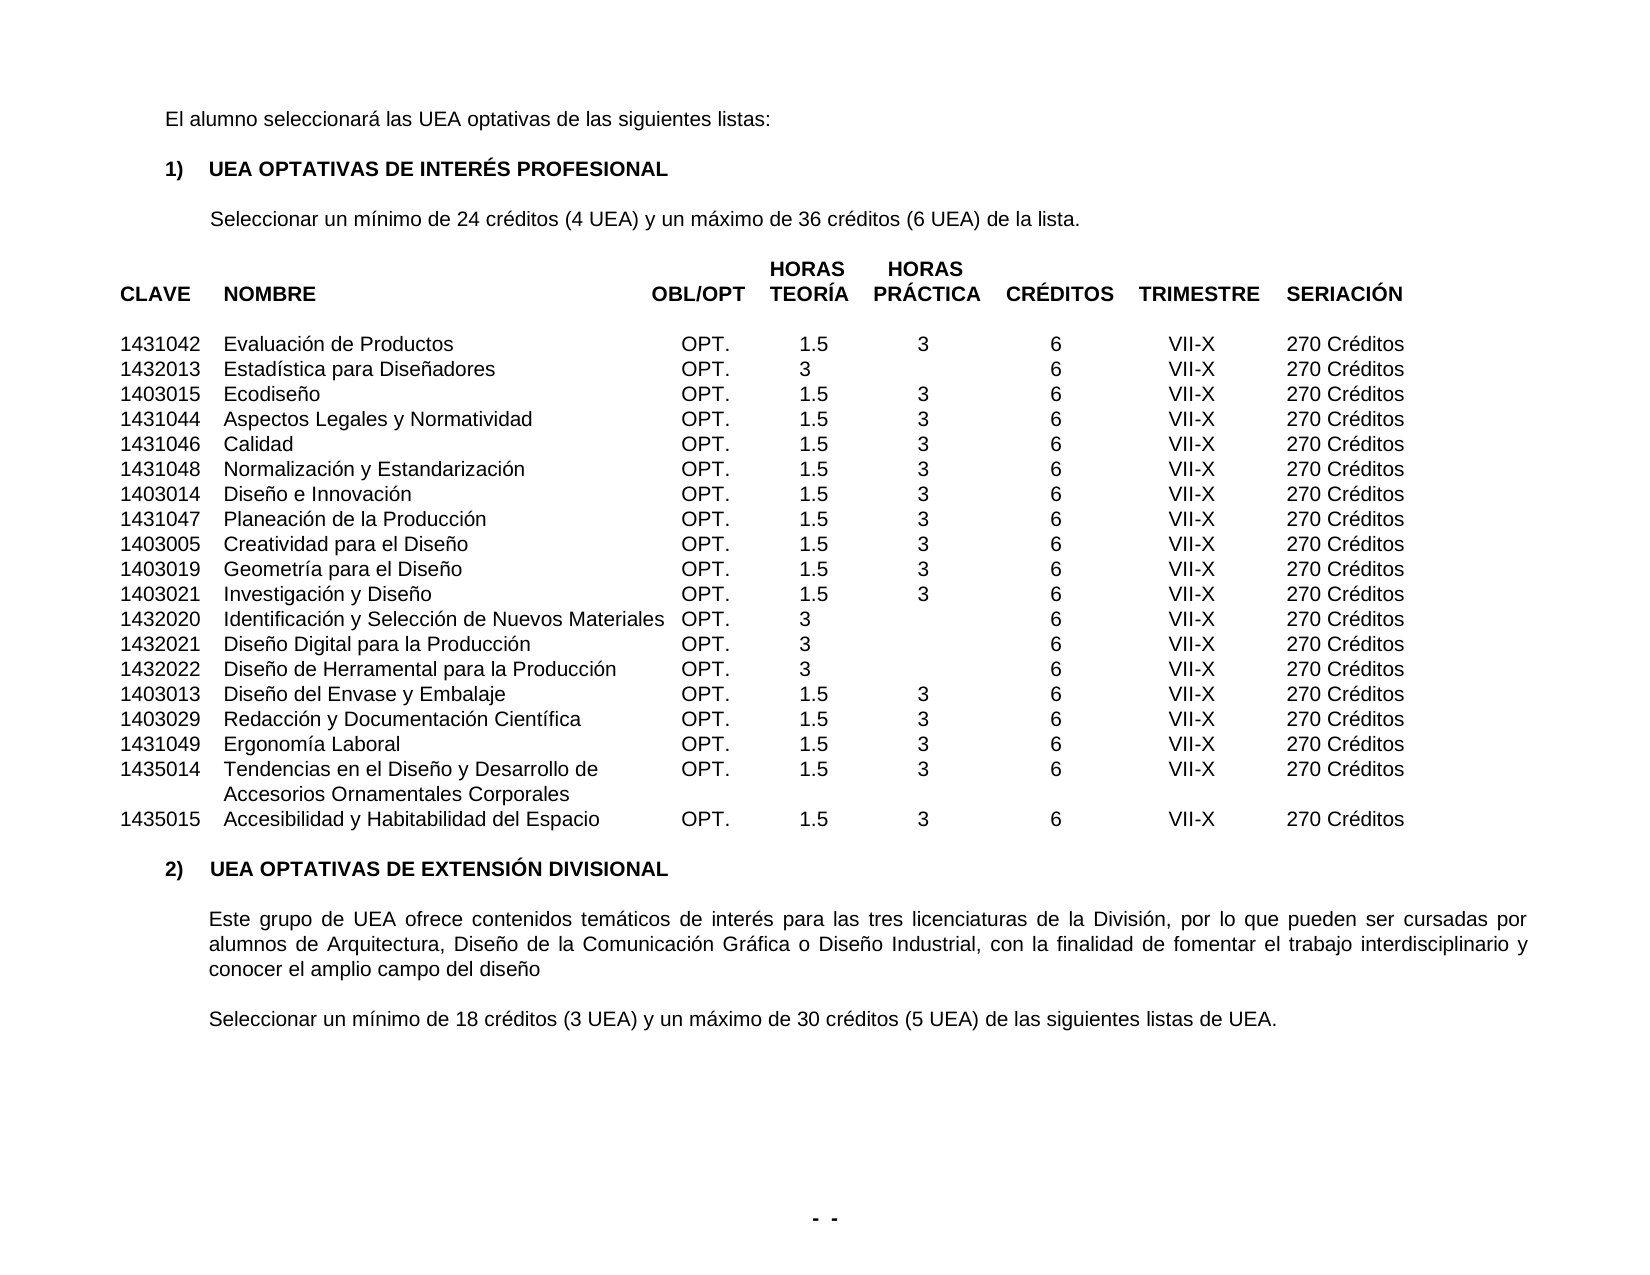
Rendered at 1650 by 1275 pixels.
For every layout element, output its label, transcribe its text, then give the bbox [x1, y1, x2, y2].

text Este grupo de UEA ofrece contenidos temáticos de interés para las tres licenciaturas de la División, por lo que pueden ser cursadas por alumnos de Arquitectura, Diseño de la Comunicación Gráfica o Diseño Industrial, con la finalidad de fomentar el trabajo interdisciplinario y conocer el amplio campo del diseño [208, 906, 1530, 981]
text 1) UEA OPTATIVAS DE INTERÉS PROFESIONAL [165, 156, 1530, 181]
text CLAVE NOMBRE OBL/OPT TEORÍA PRÁCTICA CRÉDITOS TRIMESTRE SERIACIÓN [120, 281, 1650, 306]
text Seleccionar un mínimo de 24 créditos (4 UEA) y un máximo de 36 créditos (6 UEA) de la lista. [210, 206, 1530, 231]
text 1431042 Evaluación de Productos OPT. 1.5 3 6 VII-X 270 Créditos 1432013 Estadística para Diseñadores OPT. 3 6 VII-X 270 Créditos 1403015 Ecodiseño OPT. 1.5 3 6 VII-X 270 Créditos 1431044 Aspectos Legales y Normatividad OPT. 1.5 3 6 VII-X 270 Créditos 1431046 Calidad OPT. 1.5 3 6 VII-X 270 Créditos 1431048 Normalización y Estandarización OPT. 1.5 3 6 VII-X 270 Créditos 1403014 Diseño e Innovación OPT. 1.5 3 6 VII-X 270 Créditos 1431047 Planeación de la Producción OPT. 1.5 3 6 VII-X 270 Créditos 1403005 Creatividad para el Diseño OPT. 1.5 3 6 VII-X 270 Créditos 1403019 Geometría para el Diseño OPT. 1.5 3 6 VII-X 270 Créditos 1403021 Investigación y Diseño OPT. 1.5 3 6 VII-X 270 Créditos 1432020 Identificación y Selección de Nuevos Materiales OPT. 3 6 VII-X 270 Créditos 1432021 Diseño Digital para la Producción OPT. 3 6 VII-X 270 Créditos 1432022 Diseño de Herramental para la Producción OPT. 3 6 VII-X 270 Créditos 1403013 Diseño del Envase y Embalaje OPT. 1.5 3 6 VII-X 270 Créditos 1403029 Redacción y Documentación Científica OPT. 1.5 3 6 VII-X 270 Créditos 1431049 Ergonomía Laboral OPT. 1.5 3 6 VII-X 270 Créditos [120, 331, 1650, 756]
text 1435014 Tendencias en el Diseño y Desarrollo de OPT. 1.5 3 6 VII-X 270 Créditos [120, 756, 1650, 781]
text 1435015 Accesibilidad y Habitabilidad del Espacio OPT. 1.5 3 6 VII-X 270 Créditos [120, 806, 1650, 831]
text Seleccionar un mínimo de 18 créditos (3 UEA) y un máximo de 30 créditos (5 UEA) de las siguientes listas de UEA. [208, 1006, 1530, 1031]
text El alumno seleccionará las UEA optativas de las siguientes listas: [165, 106, 1530, 131]
text Accesorios Ornamentales Corporales [120, 781, 1650, 806]
text 2) UEA OPTATIVAS DE EXTENSIÓN DIVISIONAL [165, 856, 1530, 881]
text HORAS HORAS [120, 256, 1650, 281]
